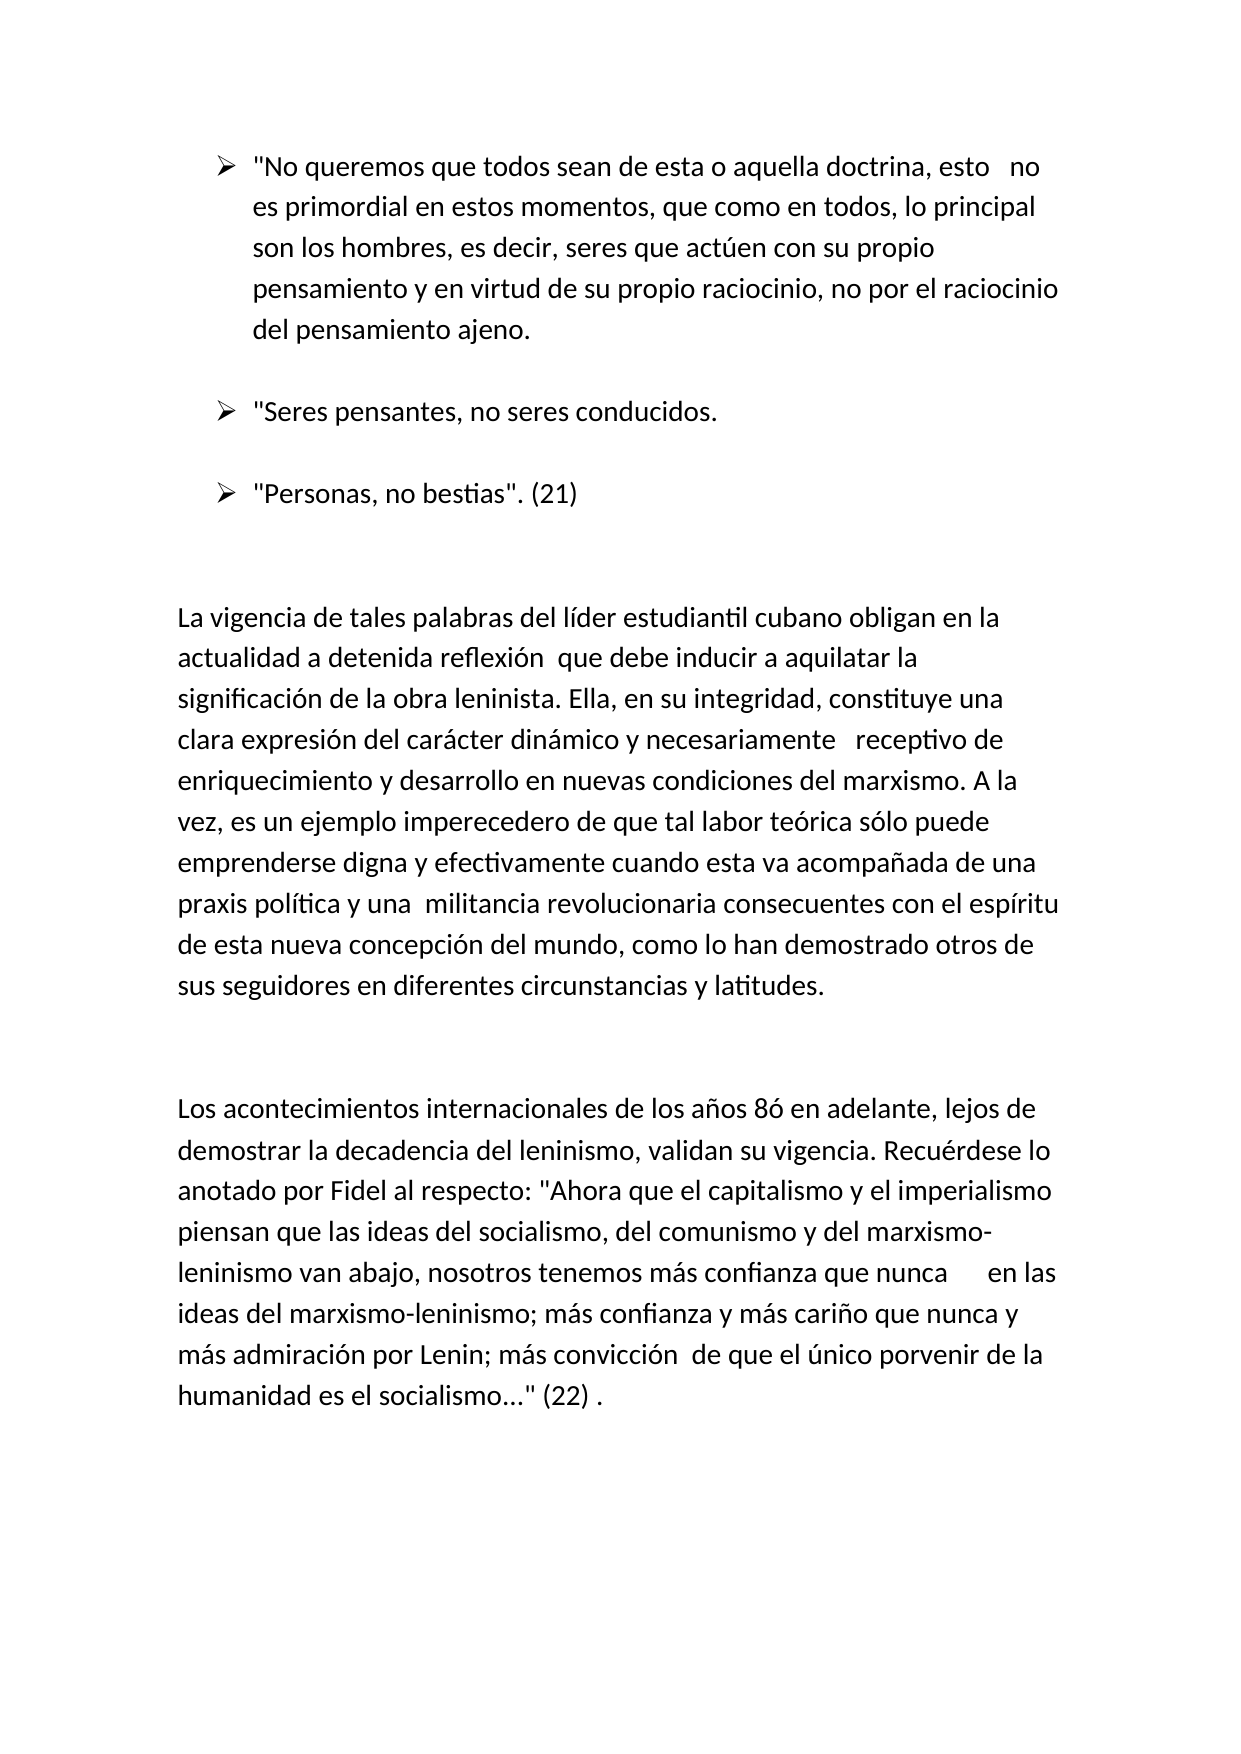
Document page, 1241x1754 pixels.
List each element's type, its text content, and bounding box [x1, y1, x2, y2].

text Los acontecimientos internacionales de los años 8ó en adelante, lejos de demostrar la decadencia del leninismo, validan su vigencia. Recuérdese lo anotado por Fidel al respecto: "Ahora que el capitalismo y el imperialismo piensan que las ideas del socialismo, del comunismo y del marxismo-leninismo van abajo, nosotros tenemos más confianza que nunca en las ideas del marxismo-leninismo; más confianza y más cariño que nunca y más admiración por Lenin; más convicción de que el único porvenir de la humanidad es el socialismo..." (22) . [177, 1091, 1063, 1413]
list "Seres pensantes, no seres conducidos. [215, 393, 1063, 429]
list "Personas, no bestias". (21) [215, 475, 1063, 511]
list "No queremos que todos sean de esta o aquella doctrina, esto no es primordial en estos momentos, que como en todos, lo principal son los hombres, es decir, seres que actúen con su propio pensamiento y en virtud de su propio raciocinio, no por el raciocinio del pensamiento ajeno. [215, 148, 1063, 347]
text La vigencia de tales palabras del líder estudiantil cubano obligan en la actualidad a detenida reflexión que debe inducir a aquilatar la significación de la obra leninista. Ella, en su integridad, constituye una clara expresión del carácter dinámico y necesariamente receptivo de enriquecimiento y desarrollo en nuevas condiciones del marxismo. A la vez, es un ejemplo imperecedero de que tal labor teórica sólo puede emprenderse digna y efectivamente cuando esta va acompañada de una praxis política y una militancia revolucionaria consecuentes con el espíritu de esta nueva concepción del mundo, como lo han demostrado otros de sus seguidores en diferentes circunstancias y latitudes. [177, 599, 1063, 1003]
